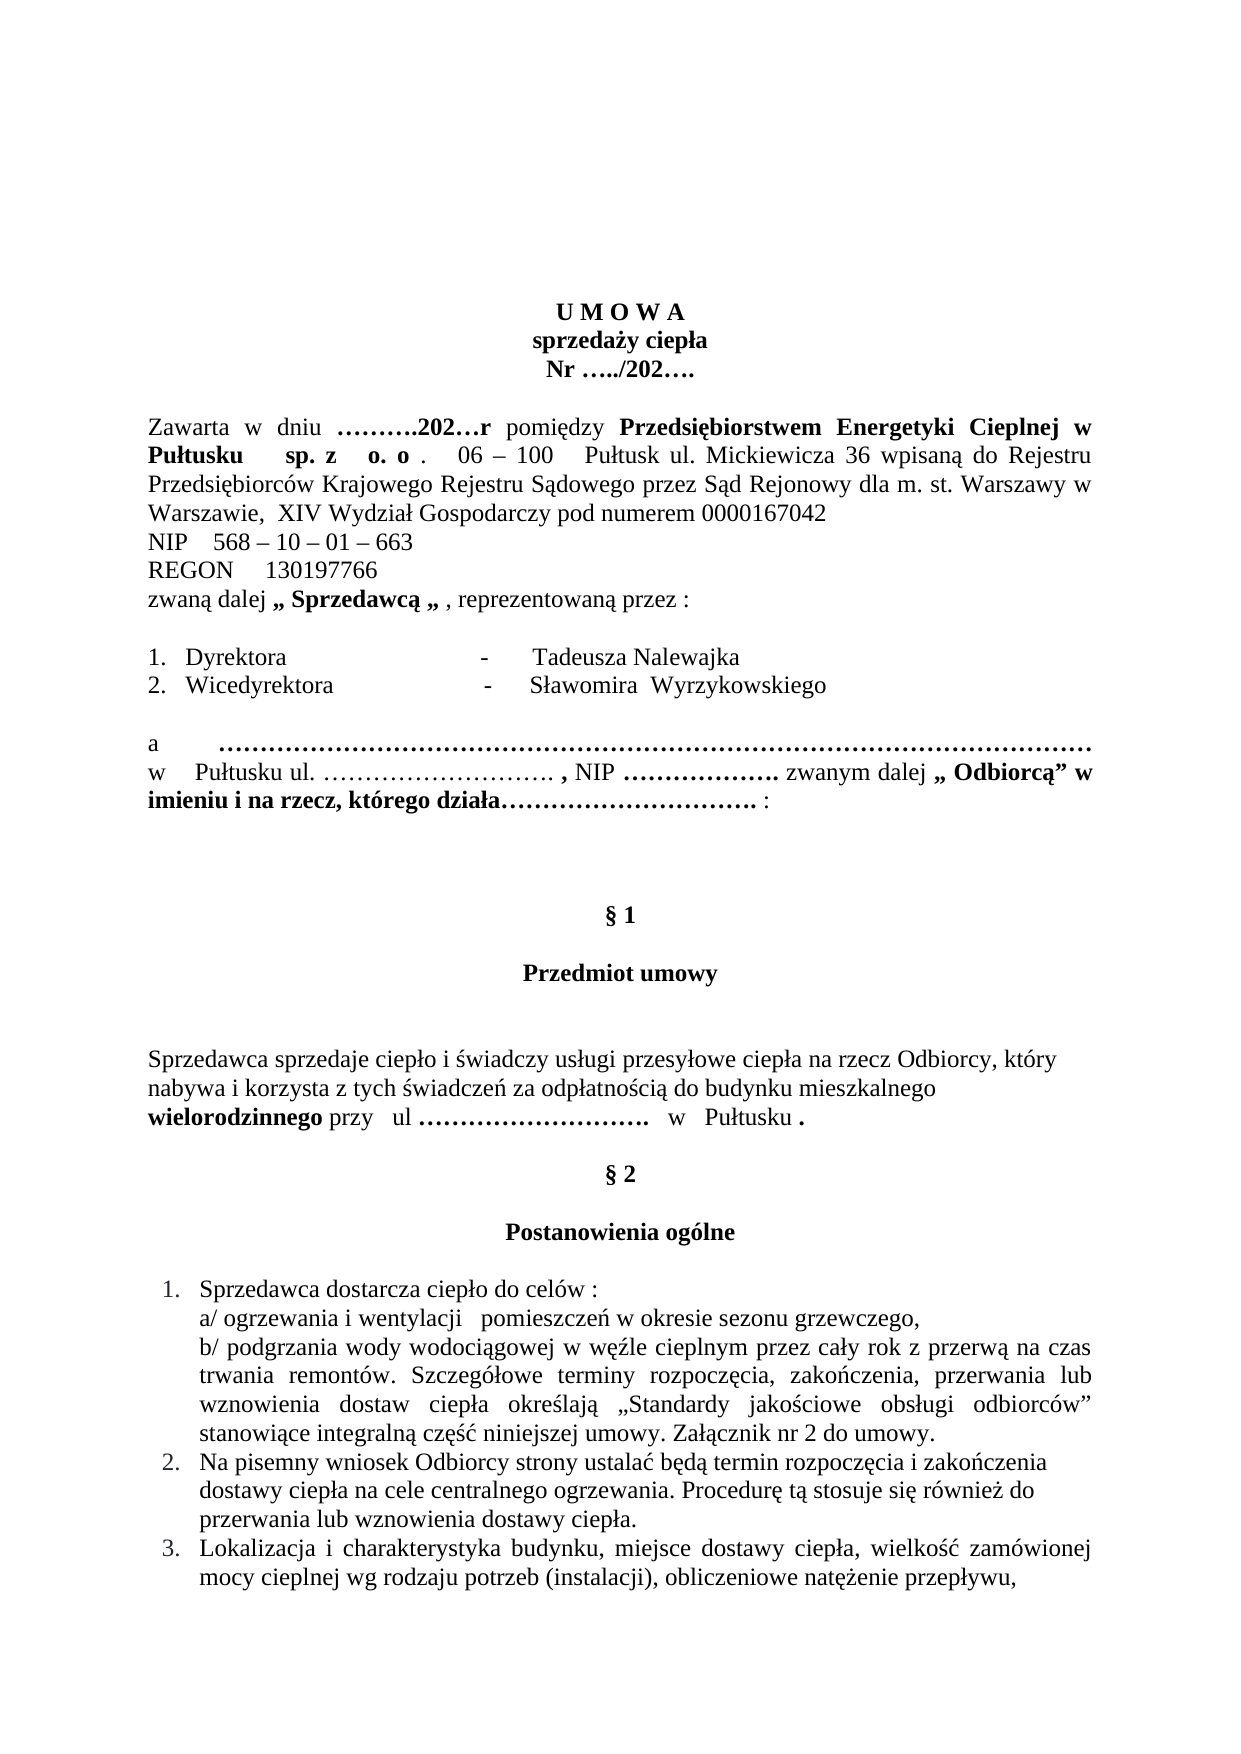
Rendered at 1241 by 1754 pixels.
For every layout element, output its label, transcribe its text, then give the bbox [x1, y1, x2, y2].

text § 2 [148, 1159, 1093, 1188]
text dostawy ciepła na cele centralnego ogrzewania. Procedurę tą stosuje się również do [199, 1475, 1093, 1504]
text sprzedaży ciepła [148, 325, 1093, 354]
text U M O W A [148, 297, 1093, 325]
list Sprzedawca dostarcza ciepło do celów : [162, 1274, 1093, 1303]
text 2. Wicedyrektora - Sławomira Wyrzykowskiego [148, 670, 1093, 699]
text przerwania lub wznowienia dostawy ciepła. [199, 1504, 1093, 1533]
text Postanowienia ogólne [148, 1217, 1093, 1245]
text NIP 568 – 10 – 01 – 663 [148, 527, 1093, 555]
text b/ podgrzania wody wodociągowej w węźle cieplnym przez cały rok z przerwą na czas trwania remontów. Szczegółowe terminy rozpoczęcia, zakończenia, przerwania lub wznowienia dostaw ciepła określają „Standardy jakościowe obsługi odbiorców” stanowiące integralną część niniejszej umowy. Załącznik nr 2 do umowy. [199, 1332, 1093, 1447]
text zwaną dalej „ Sprzedawcą „ , reprezentowaną przez : [148, 584, 1093, 613]
list Lokalizacja i charakterystyka budynku, miejsce dostawy ciepła, wielkość zamówionej mocy cieplnej wg rodzaju potrzeb (instalacji), obliczeniowe natężenie przepływu, [162, 1533, 1093, 1590]
text § 1 [148, 900, 1093, 929]
text a/ ogrzewania i wentylacji pomieszczeń w okresie sezonu grzewczego, [199, 1303, 1093, 1332]
text Zawarta w dniu ……….202…r pomiędzy Przedsiębiorstwem Energetyki Cieplnej w Pułtusku sp. z o. o . 06 – 100 Pułtusk ul. Mickiewicza 36 wpisaną do Rejestru Przedsiębiorców Krajowego Rejestru Sądowego przez Sąd Rejonowy dla m. st. Warszawy w Warszawie, XIV Wydział Gospodarczy pod numerem 0000167042 [148, 412, 1093, 527]
text Przedmiot umowy [148, 958, 1093, 987]
text Sprzedawca sprzedaje ciepło i świadczy usługi przesyłowe ciepła na rzecz Odbiorcy, który nabywa i korzysta z tych świadczeń za odpłatnością do budynku mieszkalnego wielorodzinnego przy ul ………………………. w Pułtusku . [148, 1044, 1093, 1130]
text a …………………………………………………………………………………………… w Pułtusku ul. ………………………. , NIP ………………. zwanym dalej „ Odbiorcą” w imieniu i na rzecz, którego działa…………………………. : [148, 728, 1093, 814]
list Na pisemny wniosek Odbiorcy strony ustalać będą termin rozpoczęcia i zakończenia [162, 1447, 1093, 1475]
text REGON 130197766 [148, 555, 1093, 584]
text 1. Dyrektora - Tadeusza Nalewajka [148, 642, 1093, 670]
text Nr …../202…. [148, 354, 1093, 383]
